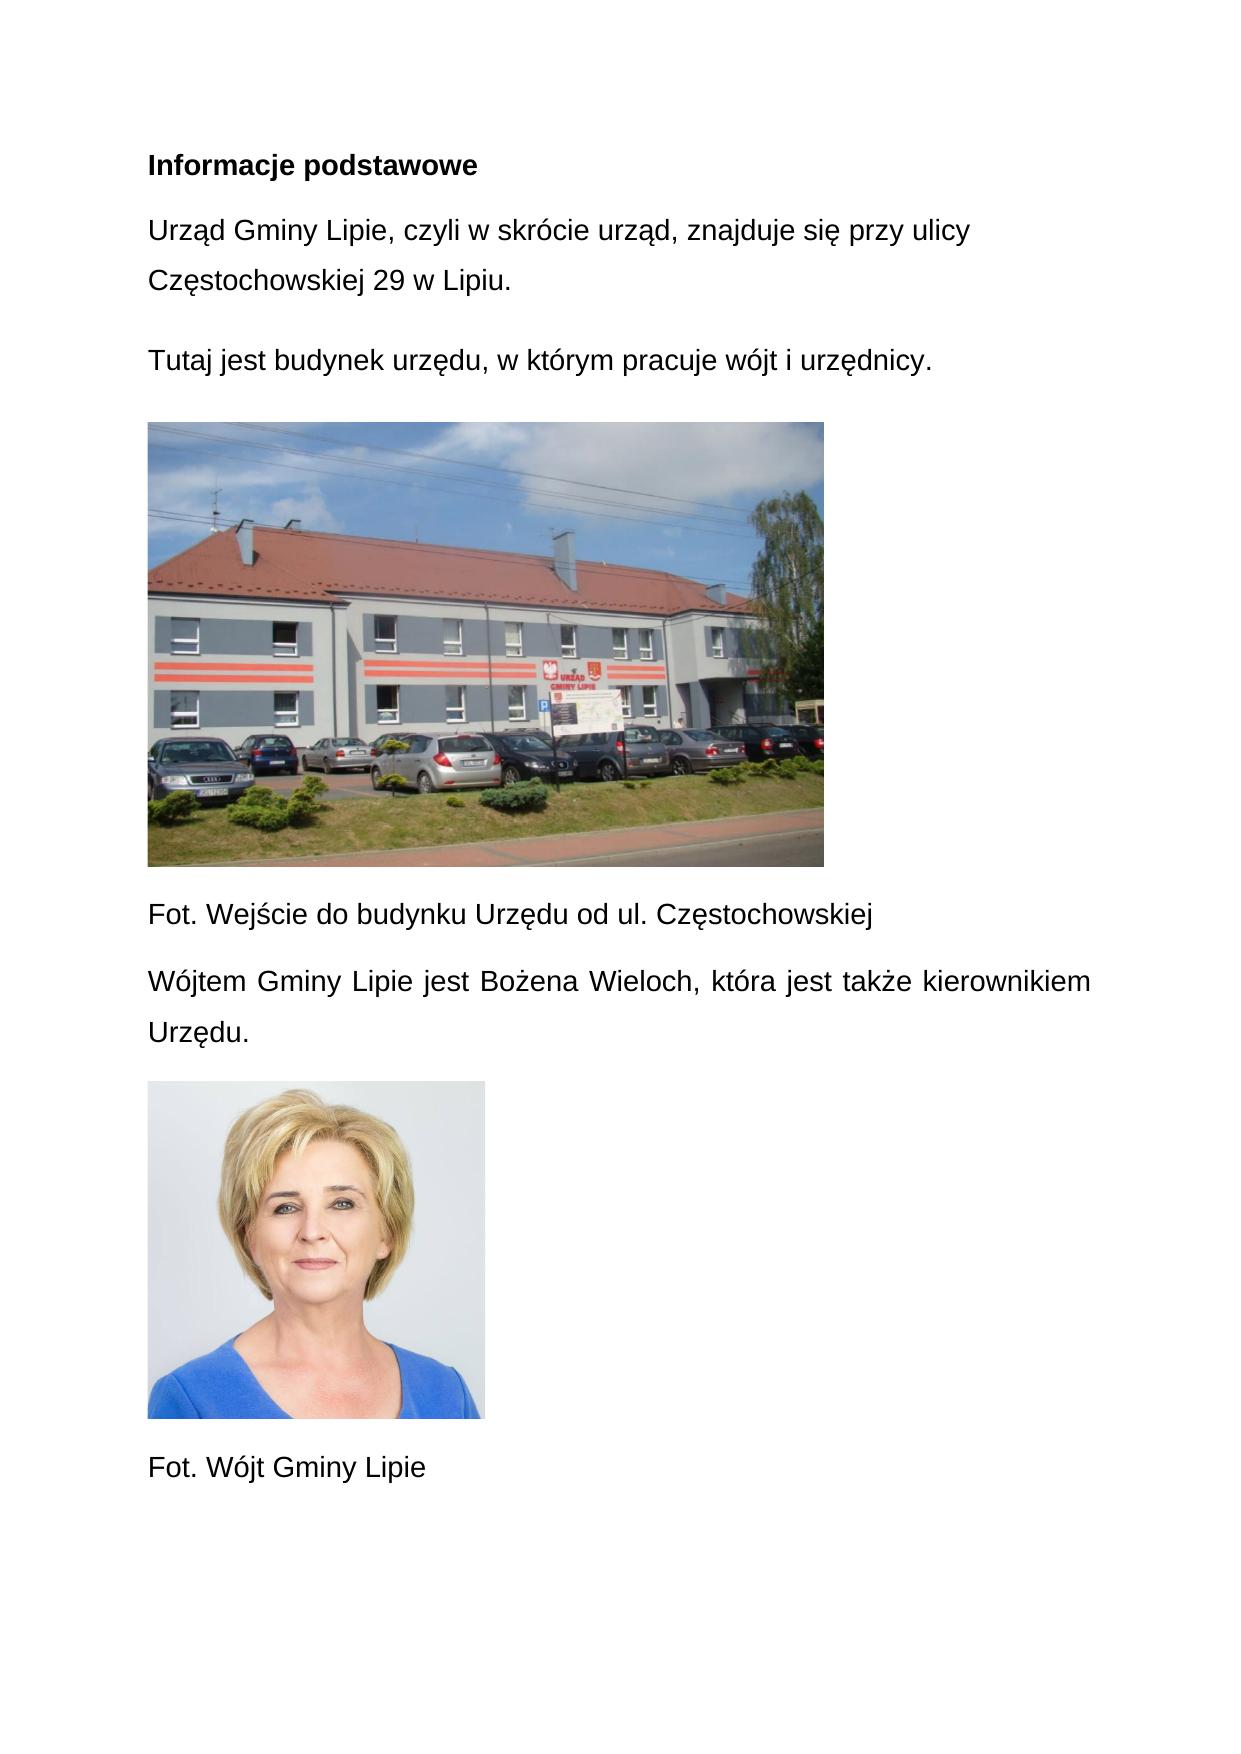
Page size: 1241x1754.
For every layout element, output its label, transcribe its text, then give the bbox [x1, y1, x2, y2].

text Urząd Gminy Lipie, czyli w skrócie urząd, znajduje się przy ulicy Częstochowskiej 29 w Lipiu. [148, 213, 1093, 297]
picture [147, 422, 824, 867]
picture [147, 1081, 486, 1419]
text Fot. Wójt Gminy Lipie [148, 1450, 1093, 1484]
text Informacje podstawowe [148, 148, 1093, 181]
text Wójtem Gminy Lipie jest Bożena Wieloch, która jest także kierownikiem Urzędu. [148, 964, 1093, 1048]
text Fot. Wejście do budynku Urzędu od ul. Częstochowskiej [148, 897, 1093, 931]
text Tutaj jest budynek urzędu, w którym pracuje wójt i urzędnicy. [148, 343, 1093, 376]
